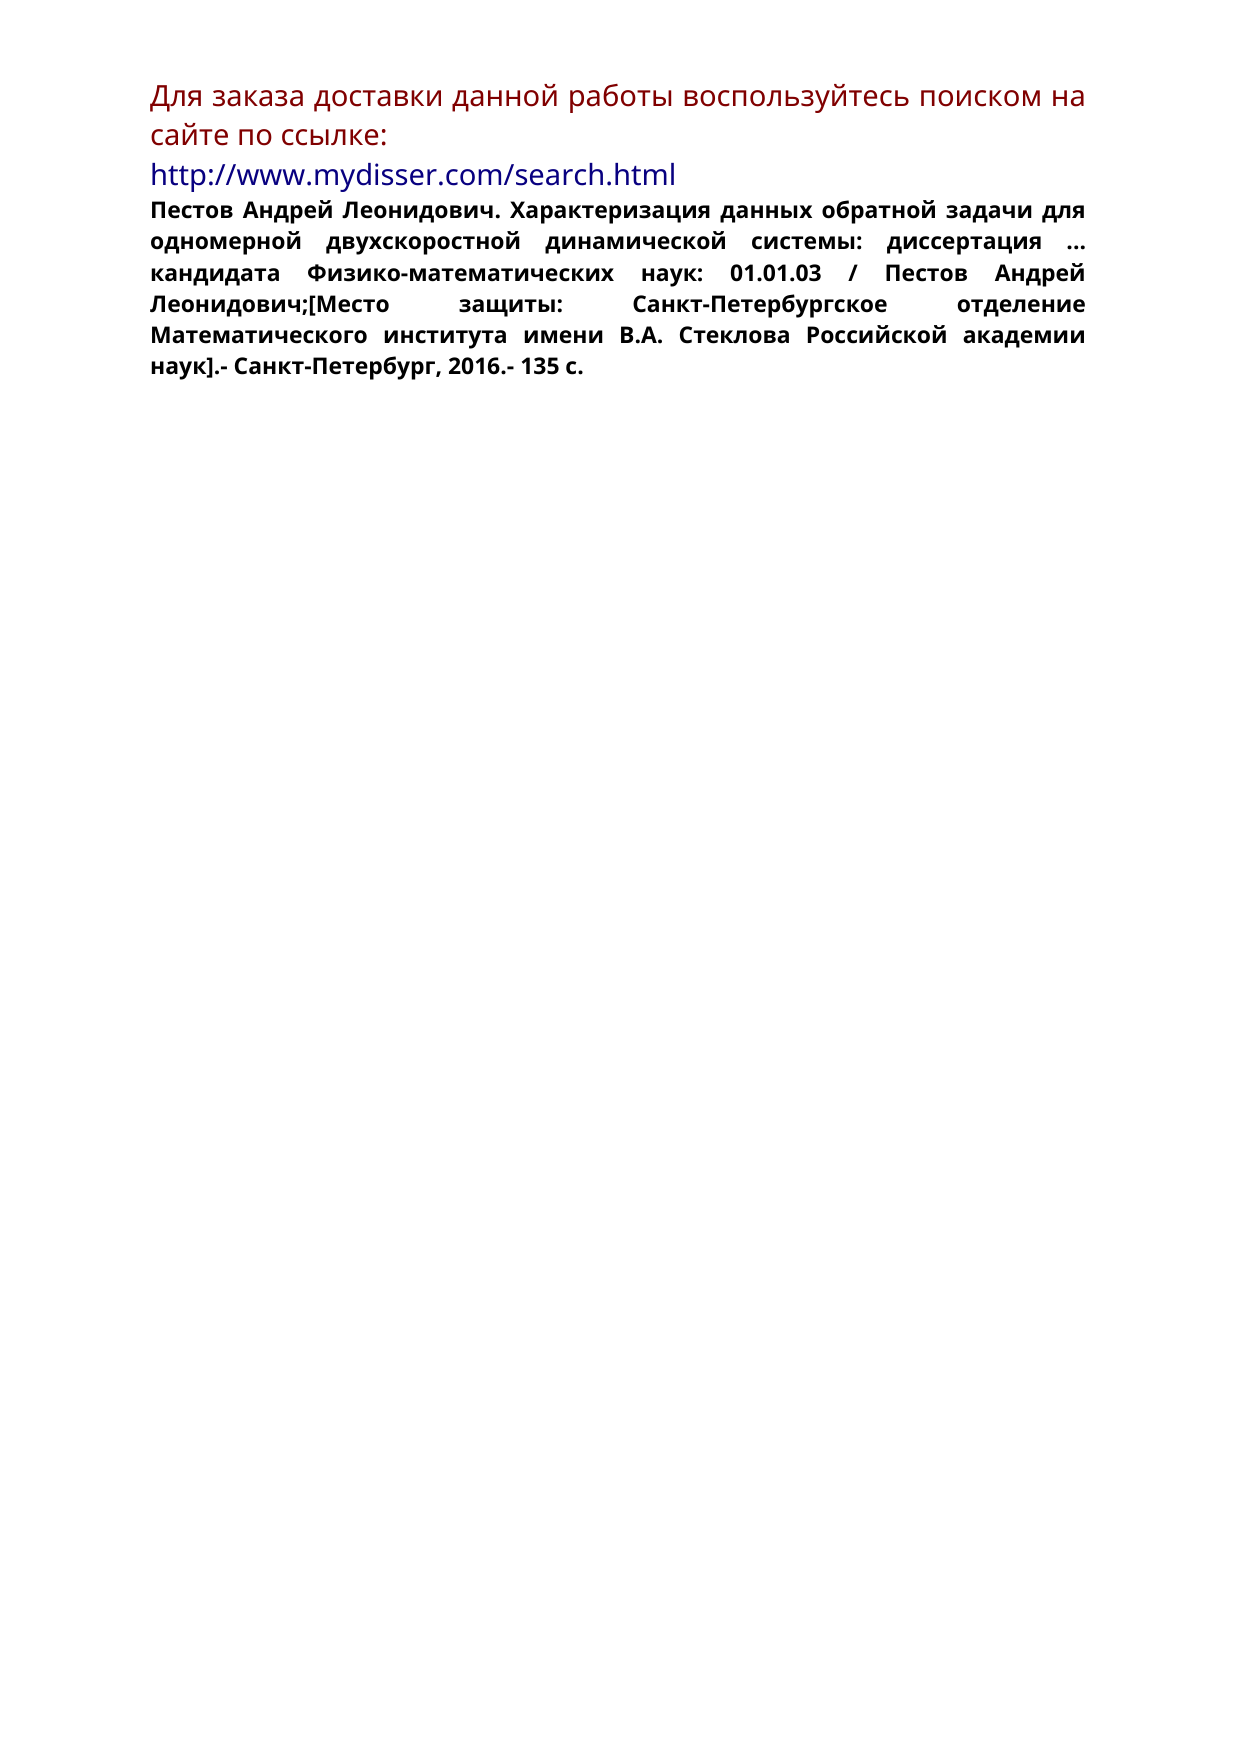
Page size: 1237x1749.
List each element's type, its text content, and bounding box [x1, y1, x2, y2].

text Пестов Андрей Леонидович. Характеризация данных обратной задачи для одномерной двухскоростной динамической системы: диссертация ... кандидата Физико-математических наук: 01.01.03 / Пестов Андрей Леонидович;[Место защиты: Санкт-Петербургское отделение Математического института имени В.А. Стеклова Российской академии наук].- Санкт-Петербург, 2016.- 135 с. [150, 194, 1086, 382]
